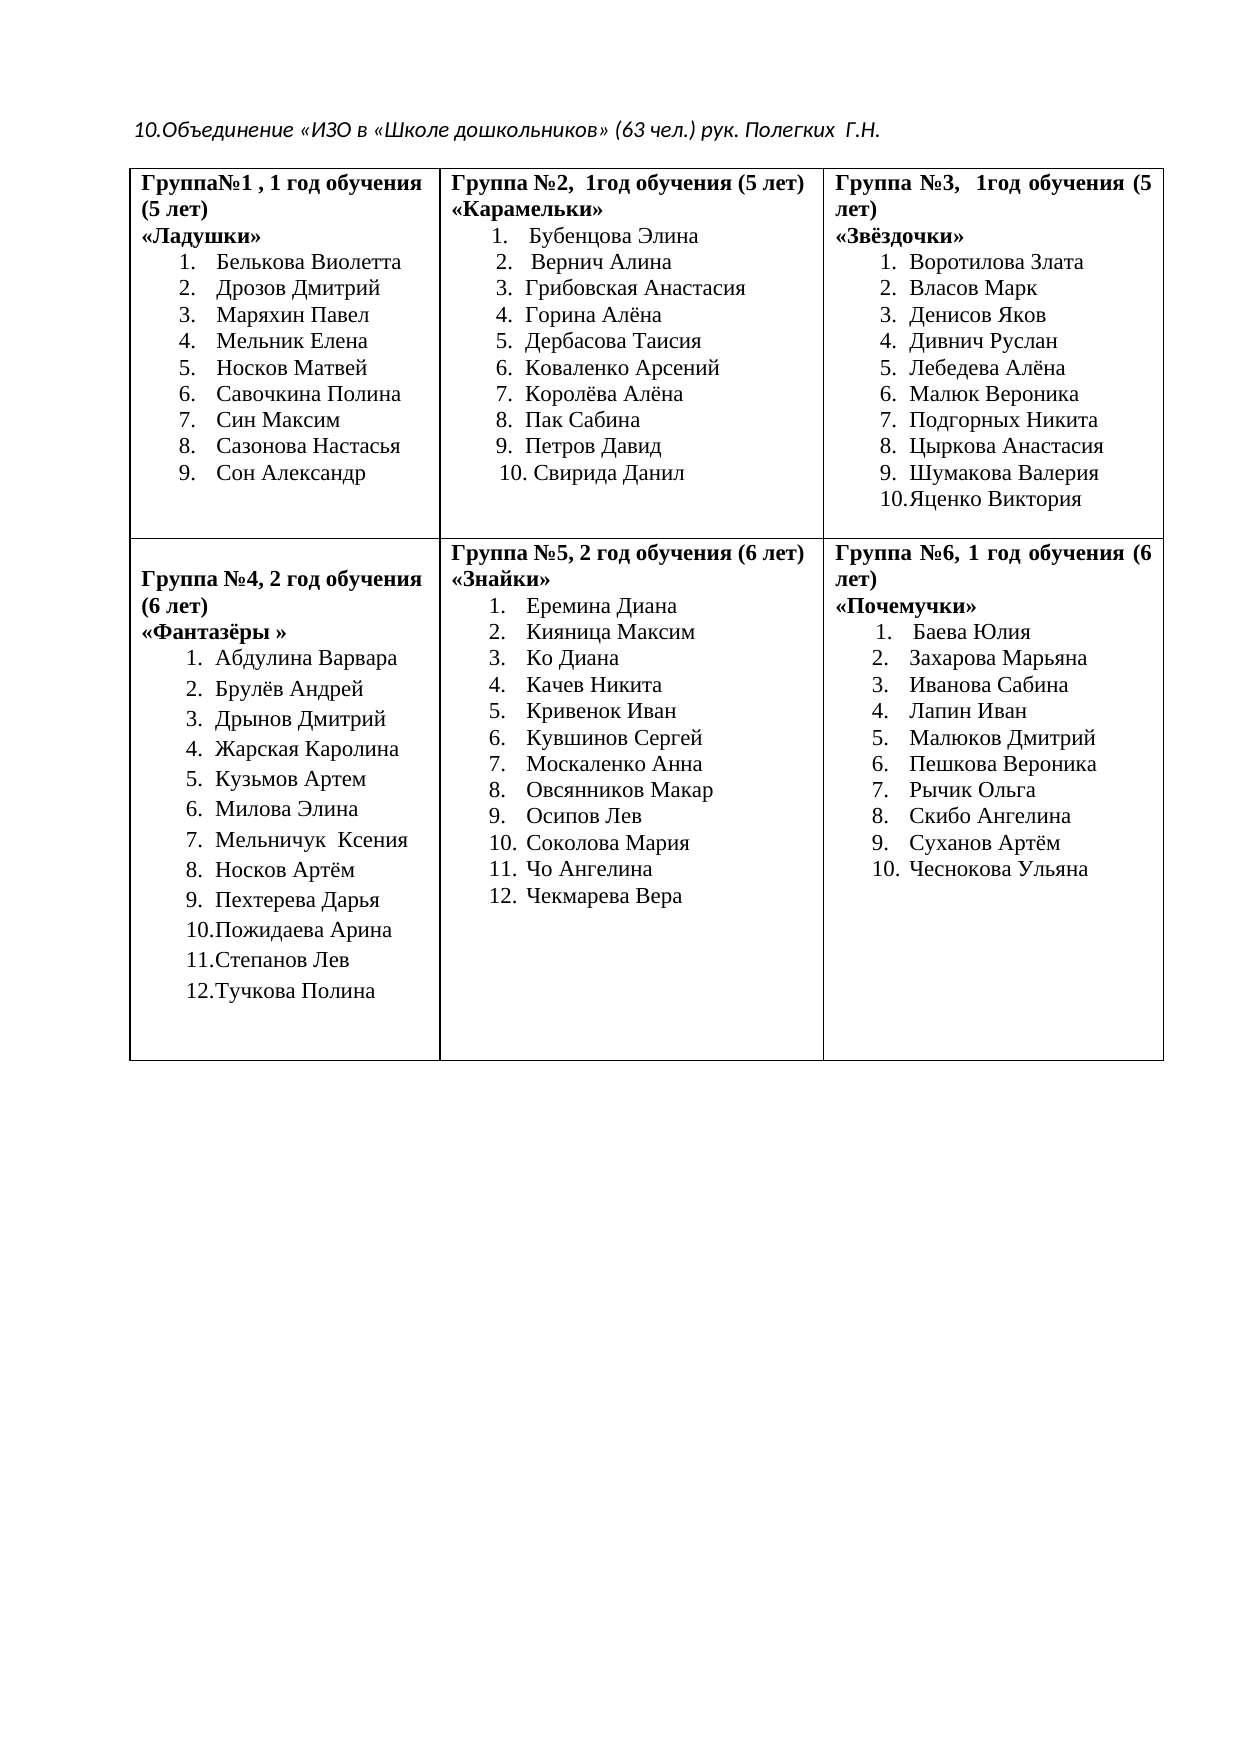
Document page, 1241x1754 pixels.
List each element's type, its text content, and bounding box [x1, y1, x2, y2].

table_header Группа№1 , 1 год обучения (5 лет) «Ладушки» Белькова Виолетта Дрозов Дмитрий Маряхин Павел Мельник Елена Носков Матвей Савочкина Полина Син Максим Сазонова Настасья Сон Александр [131, 169, 439, 538]
table_header Группа №3, 1год обучения (5 лет) «Звёздочки» Воротилова Злата Власов Марк Денисов Яков Дивнич Руслан Лебедева Алёна Малюк Вероника Подгорных Никита Цыркова Анастасия Шумакова Валерия Яценко Виктория [824, 169, 1163, 538]
table_header Группа №2, 1год обучения (5 лет) «Карамельки» Бубенцова Элина Вернич Алина Грибовская Анастасия Горина Алёна Дербасова Таисия Коваленко Арсений Королёва Алёна Пак Сабина Петров Давид 10. Свирида Данил [441, 169, 823, 538]
text 10.Объединение «ИЗО в «Школе дошкольников» (63 чел.) рук. Полегких Г.Н. [133, 115, 1152, 143]
table_cell Группа №4, 2 год обучения (6 лет) «Фантазёры » Абдулина Варвара Брулёв Андрей Дрынов Дмитрий Жарская Каролина Кузьмов Артем Милова Элина Мельничук Ксения Носков Артём Пехтерева Дарья Пожидаева Арина Степанов Лев Тучкова Полина [131, 539, 439, 1060]
table_cell Группа №5, 2 год обучения (6 лет) «Знайки» Еремина Диана Кияница Максим Ко Диана Качев Никита Кривенок Иван Кувшинов Сергей Москаленко Анна Овсянников Макар Осипов Лев Соколова Мария Чо Ангелина Чекмарева Вера [441, 539, 823, 1060]
table_cell Группа №6, 1 год обучения (6 лет) «Почемучки» Баева Юлия Захарова Марьяна Иванова Сабина Лапин Иван Малюков Дмитрий Пешкова Вероника Рычик Ольга Скибо Ангелина Суханов Артём Чеснокова Ульяна [824, 539, 1163, 1060]
